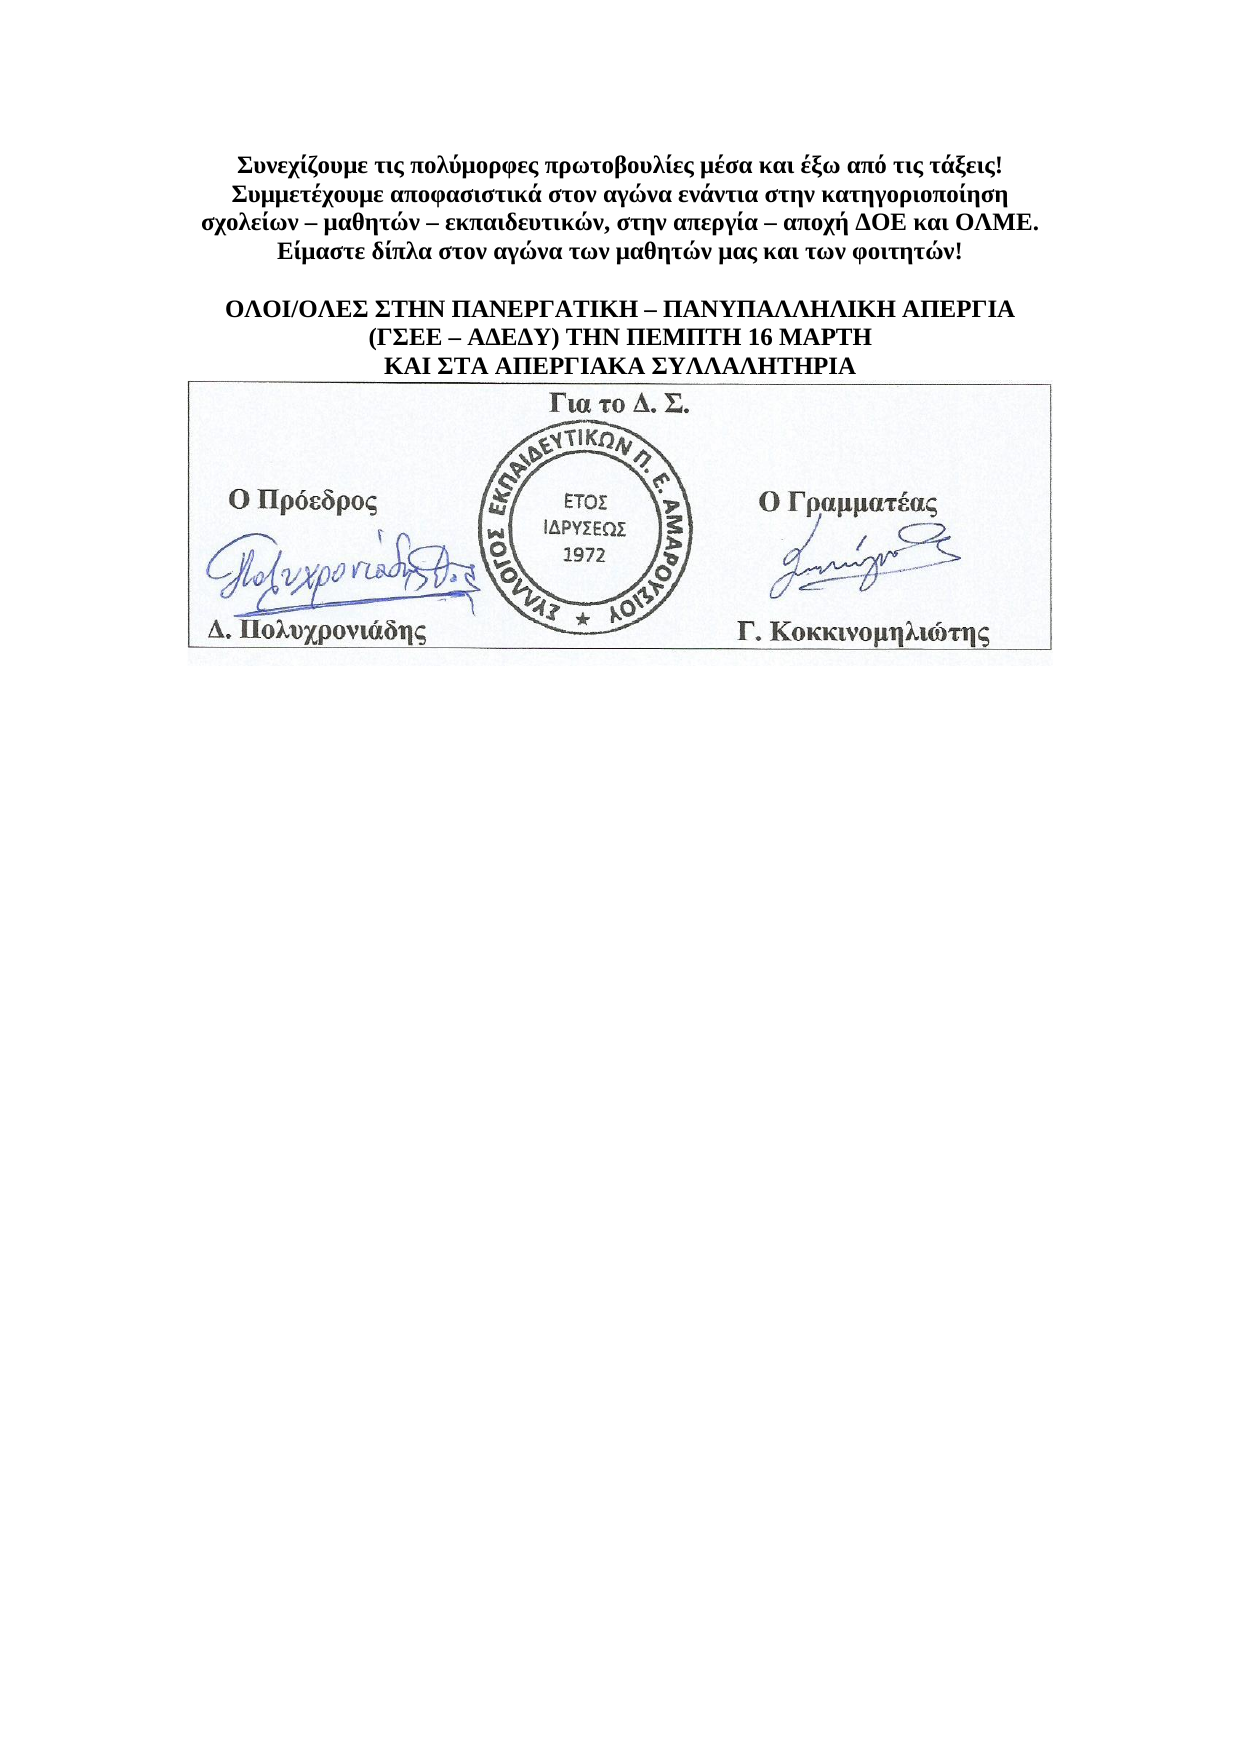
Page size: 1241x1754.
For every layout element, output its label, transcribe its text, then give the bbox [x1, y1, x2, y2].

text ΟΛΟΙ/ΟΛΕΣ ΣΤΗΝ ΠΑΝΕΡΓΑΤΙΚΗ – ΠΑΝΥΠΑΛΛΗΛΙΚΗ ΑΠΕΡΓΙΑ (ΓΣΕΕ – ΑΔΕΔΥ) ΤΗΝ ΠΕΜΠΤΗ 16 ΜΑΡΤΗ ΚΑΙ ΣΤΑ ΑΠΕΡΓΙΑΚΑ ΣΥΛΛΑΛΗΤΗΡΙΑ [187, 294, 1053, 380]
text Συνεχίζουμε τις πολύμορφες πρωτοβουλίες μέσα και έξω από τις τάξεις! Συμμετέχουμε αποφασιστικά στον αγώνα ενάντια στην κατηγοριοποίηση σχολείων – μαθητών – εκπαιδευτικών, στην απεργία – αποχή ΔΟΕ και ΟΛΜΕ. [187, 150, 1053, 236]
picture [187, 380, 1053, 666]
text Είμαστε δίπλα στον αγώνα των μαθητών μας και των φοιτητών! [187, 236, 1053, 265]
